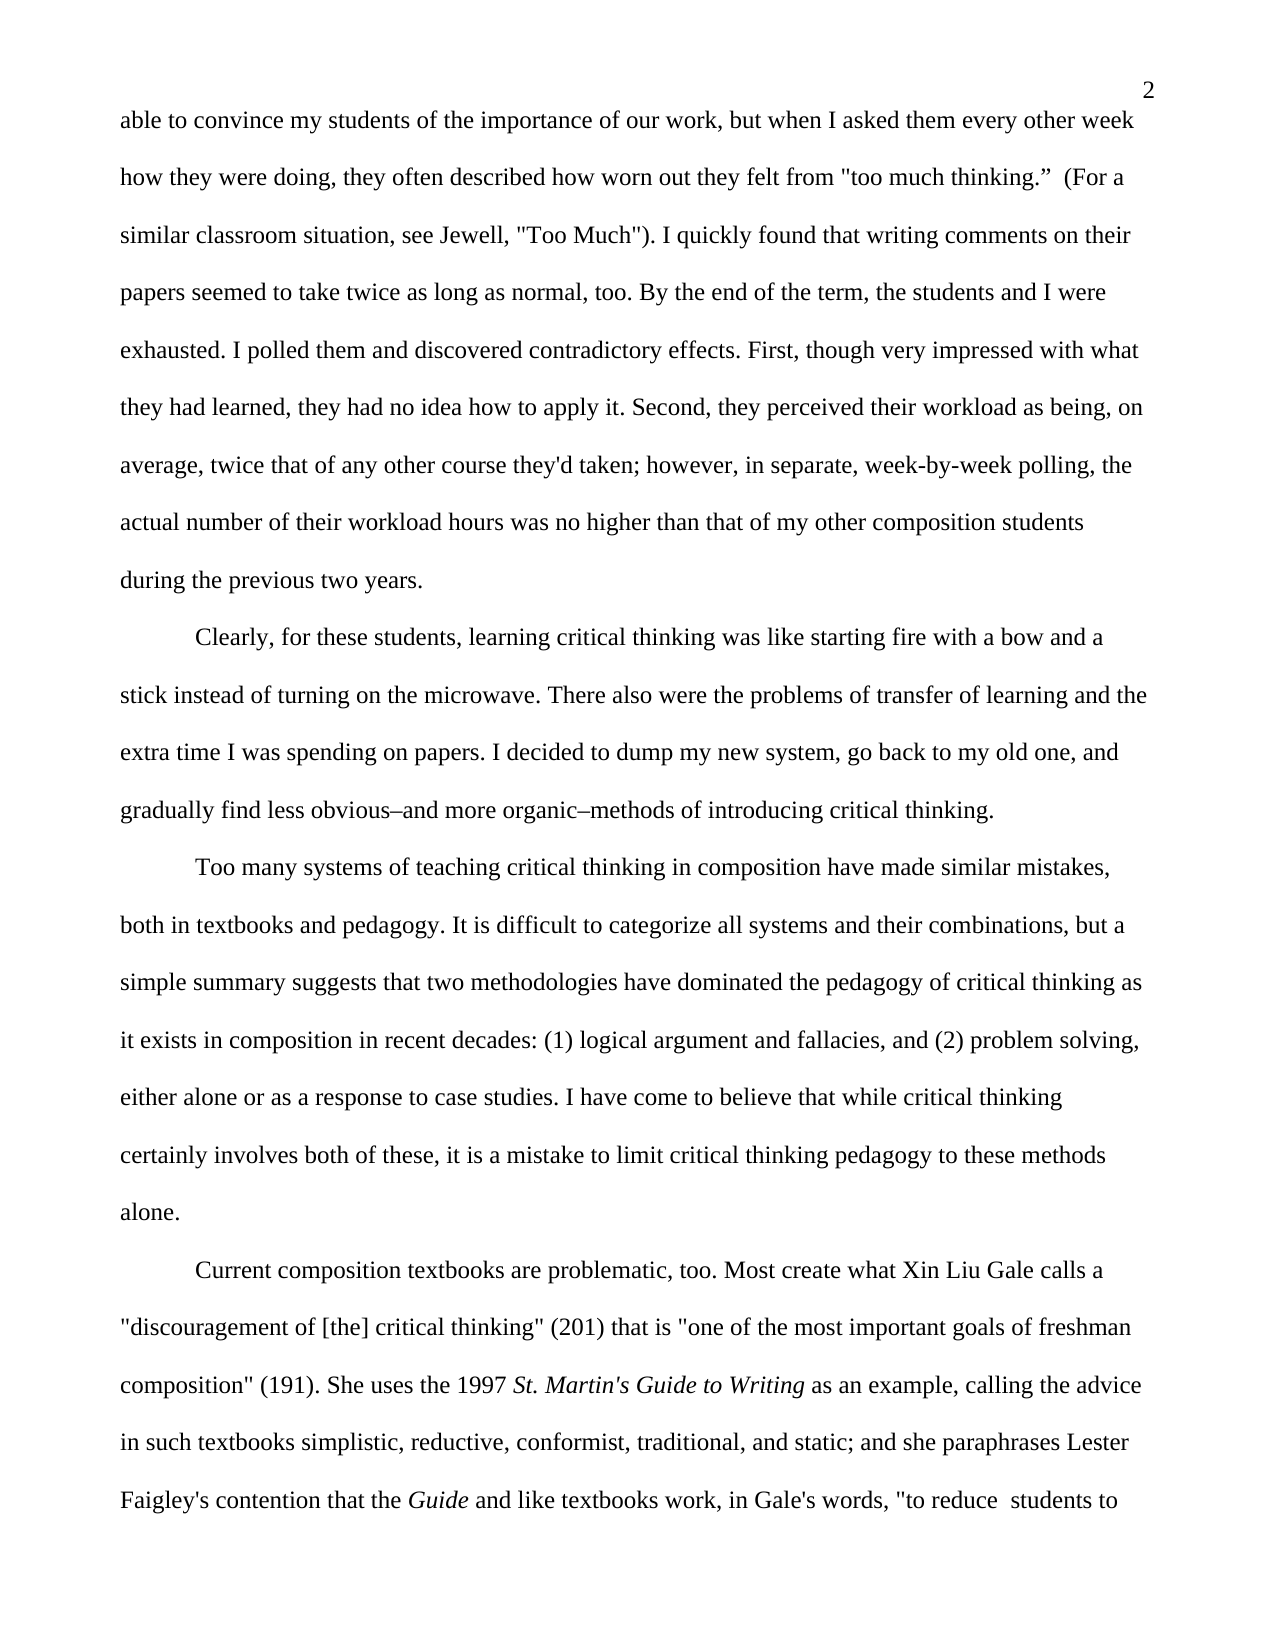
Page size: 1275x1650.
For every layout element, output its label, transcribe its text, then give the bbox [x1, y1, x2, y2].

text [120, 105, 1155, 594]
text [120, 1255, 1155, 1514]
text Clearly, for these students, learning critical thinking was like starting fire with a bow and a stick instead of turning on the microwave. There also were the problems of transfer of learning and the extra time I was spending on papers. I decided to dump my new system, go back to my old one, and gradually find less obvious–and more organic–methods of introducing critical thinking. [120, 622, 1155, 824]
text Too many systems of teaching critical thinking in composition have made similar mistakes, both in textbooks and pedagogy. It is difficult to categorize all systems and their combinations, but a simple summary suggests that two methodologies have dominated the pedagogy of critical thinking as it exists in composition in recent decades: (1) logical argument and fallacies, and (2) problem solving, either alone or as a response to case studies. I have come to believe that while critical thinking certainly involves both of these, it is a mistake to limit critical thinking pedagogy to these methods alone. [120, 852, 1155, 1226]
